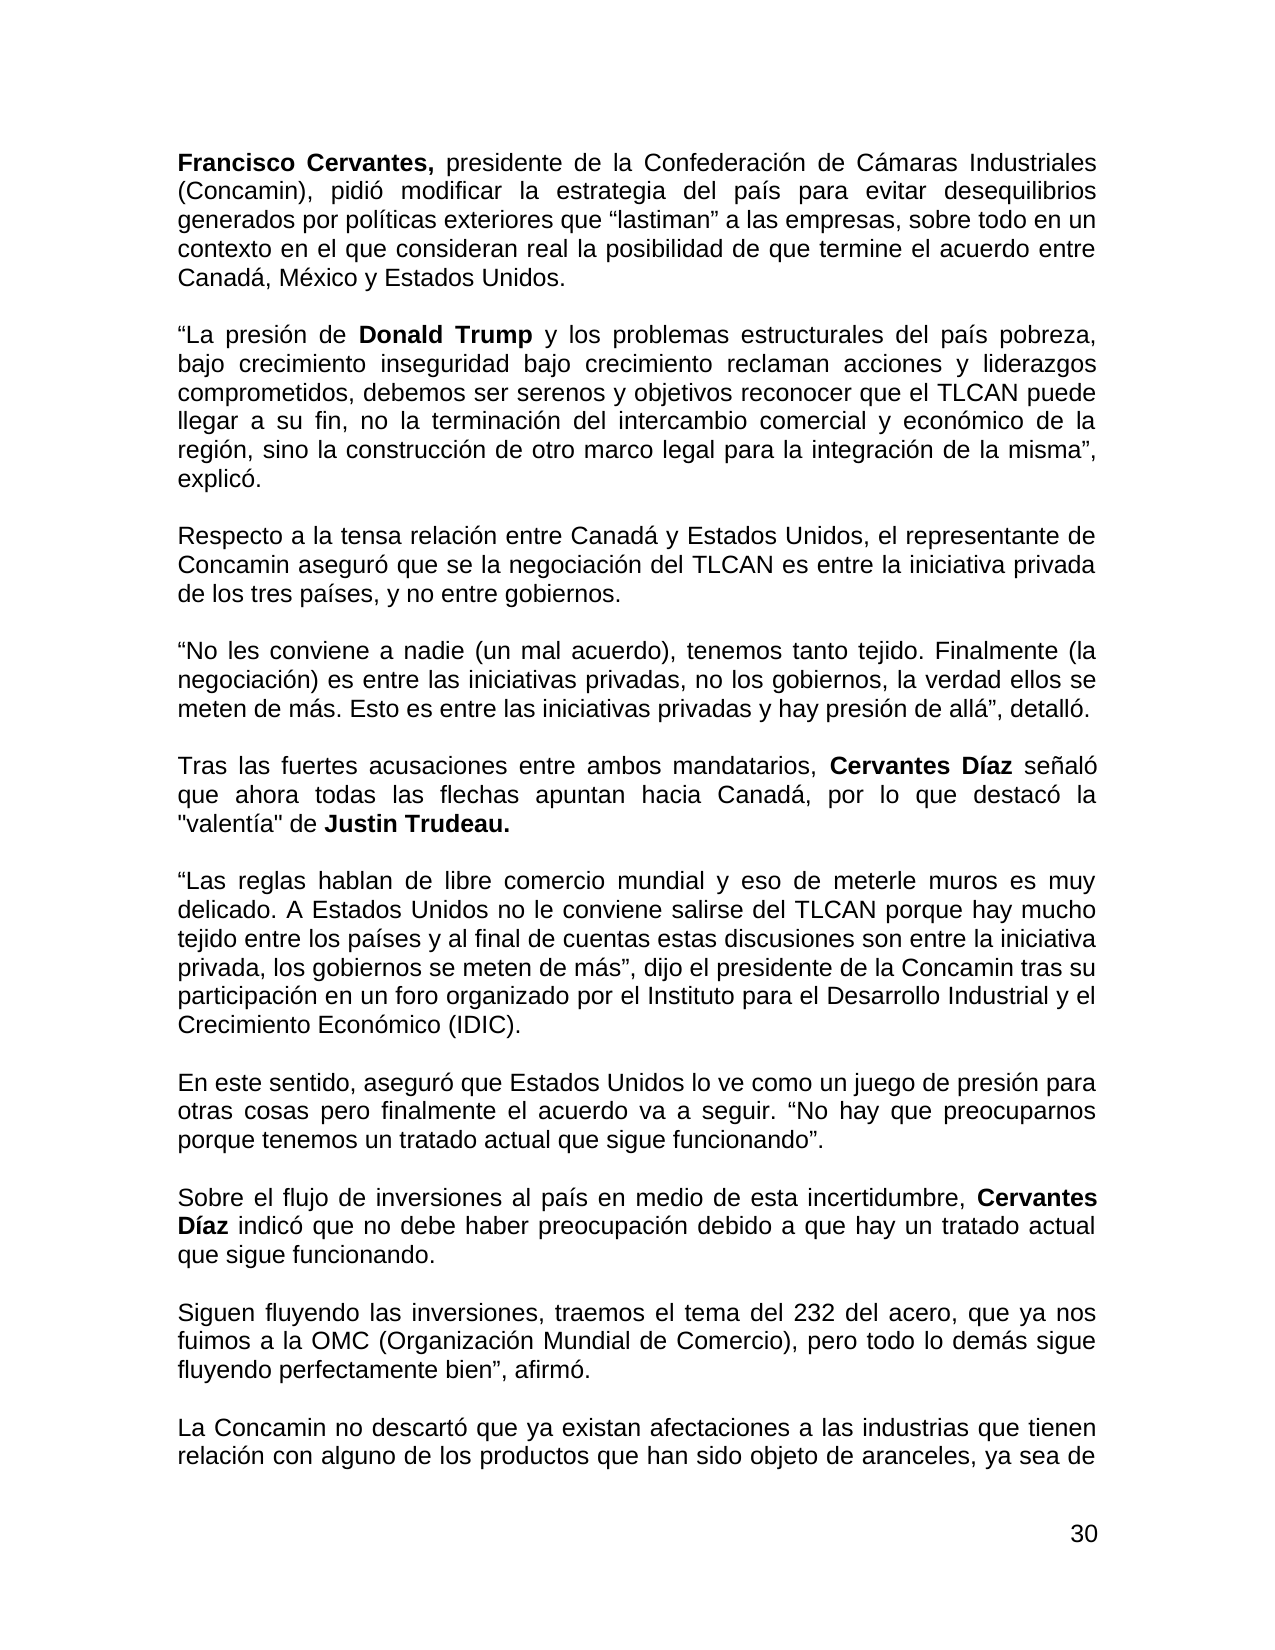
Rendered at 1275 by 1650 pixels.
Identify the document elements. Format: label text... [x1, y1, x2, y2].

text Francisco Cervantes, presidente de la Confederación de Cámaras Industriales (Concamin), pidió modificar la estrategia del país para evitar desequilibrios generados por políticas exteriores que “lastiman” a las empresas, sobre todo en un contexto en el que consideran real la posibilidad de que termine el acuerdo entre Canadá, México y Estados Unidos. [177, 148, 1098, 291]
text Sobre el flujo de inversiones al país en medio de esta incertidumbre, Cervantes Díaz indicó que no debe haber preocupación debido a que hay un tratado actual que sigue funcionando. [177, 1183, 1098, 1269]
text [177, 1413, 1098, 1470]
text Siguen fluyendo las inversiones, traemos el tema del 232 del acero, que ya nos fuimos a la OMC (Organización Mundial de Comercio), pero todo lo demás sigue fluyendo perfectamente bien”, afirmó. [177, 1298, 1098, 1384]
text Respecto a la tensa relación entre Canadá y Estados Unidos, el representante de Concamin aseguró que se la negociación del TLCAN es entre la iniciativa privada de los tres países, y no entre gobiernos. [177, 521, 1098, 608]
text En este sentido, aseguró que Estados Unidos lo ve como un juego de presión para otras cosas pero finalmente el acuerdo va a seguir. “No hay que preocuparnos porque tenemos un tratado actual que sigue funcionando”. [177, 1068, 1098, 1154]
text “Las reglas hablan de libre comercio mundial y eso de meterle muros es muy delicado. A Estados Unidos no le conviene salirse del TLCAN porque hay mucho tejido entre los países y al final de cuentas estas discusiones son entre la iniciativa privada, los gobiernos se meten de más”, dijo el presidente de la Concamin tras su participación en un foro organizado por el Instituto para el Desarrollo Industrial y el Crecimiento Económico (IDIC). [177, 866, 1098, 1039]
text Tras las fuertes acusaciones entre ambos mandatarios, Cervantes Díaz señaló que ahora todas las flechas apuntan hacia Canadá, por lo que destacó la "valentía" de Justin Trudeau. [177, 751, 1098, 838]
text “No les conviene a nadie (un mal acuerdo), tenemos tanto tejido. Finalmente (la negociación) es entre las iniciativas privadas, no los gobiernos, la verdad ellos se meten de más. Esto es entre las iniciativas privadas y hay presión de allá”, detalló. [177, 636, 1098, 723]
text “La presión de Donald Trump y los problemas estructurales del país pobreza, bajo crecimiento inseguridad bajo crecimiento reclaman acciones y liderazgos comprometidos, debemos ser serenos y objetivos reconocer que el TLCAN puede llegar a su fin, no la terminación del intercambio comercial y económico de la región, sino la construcción de otro marco legal para la integración de la misma”, explicó. [177, 320, 1098, 493]
